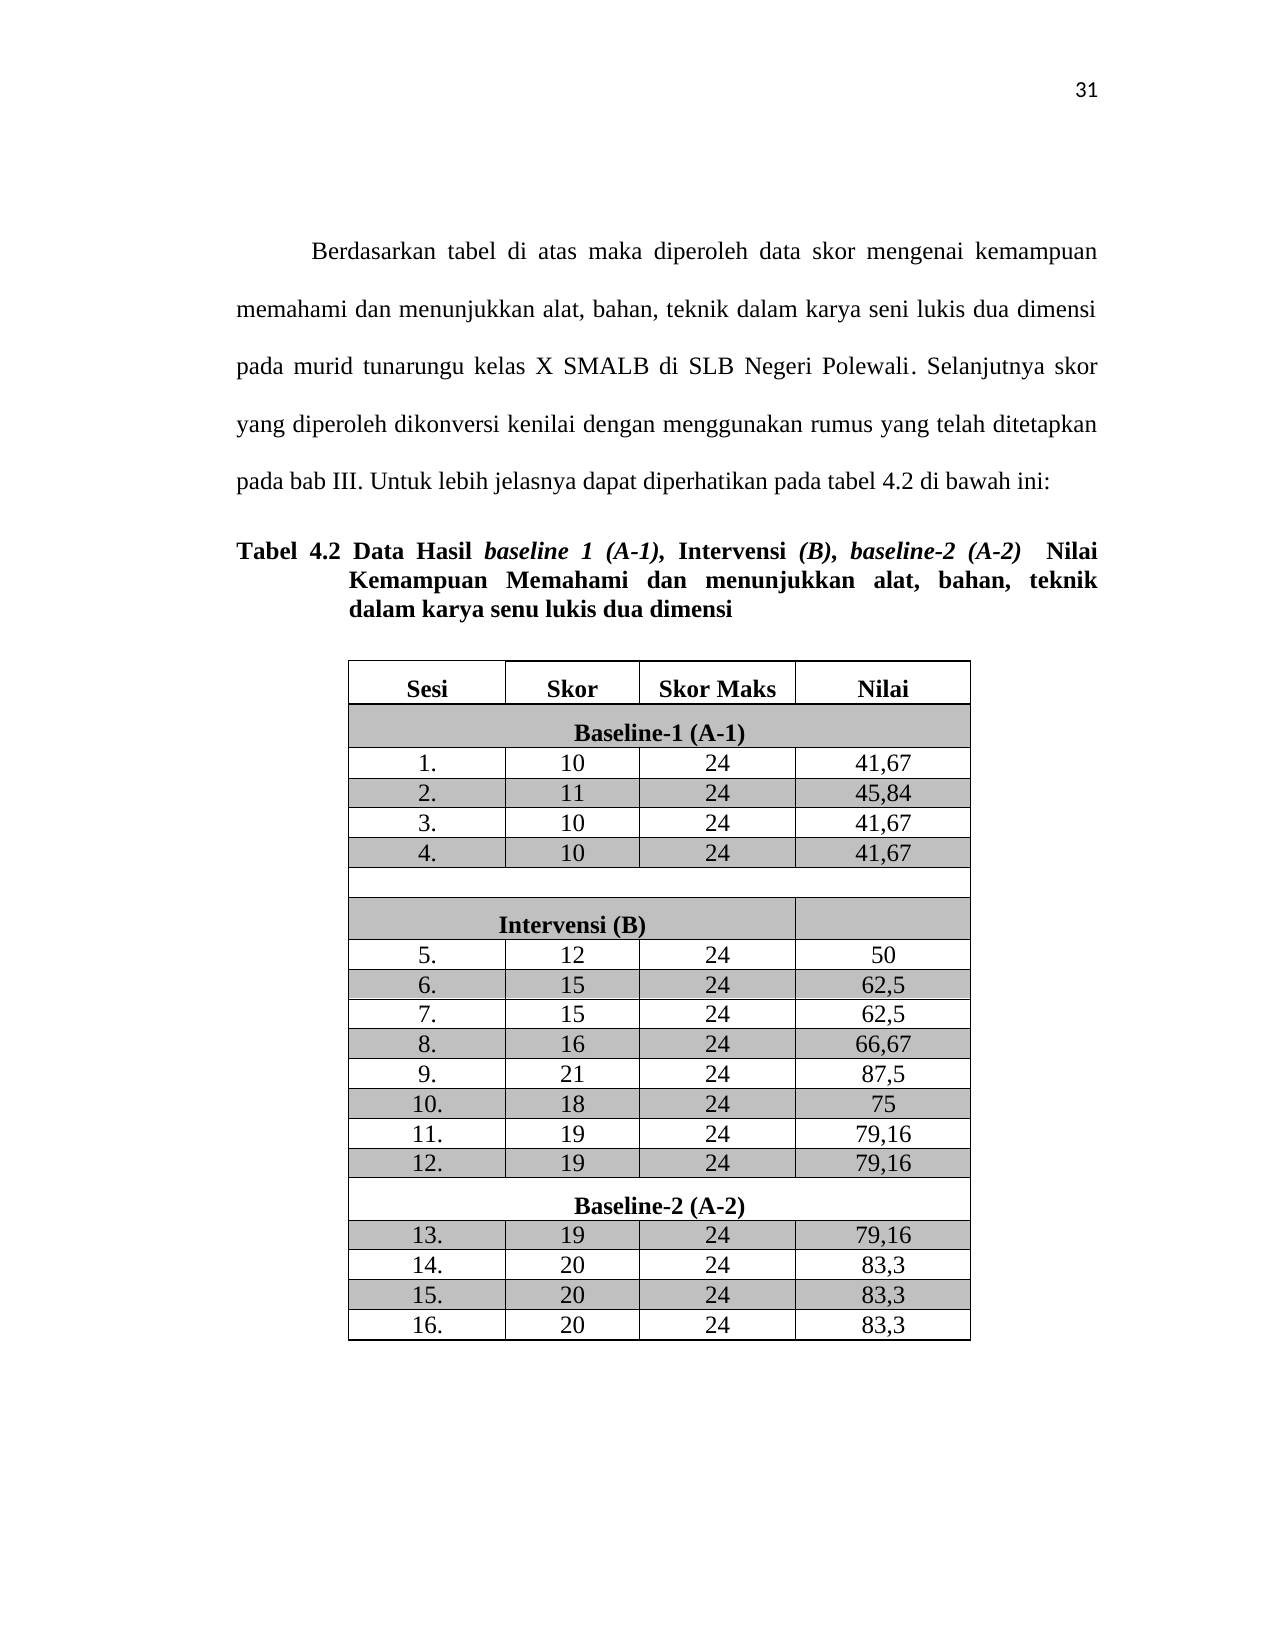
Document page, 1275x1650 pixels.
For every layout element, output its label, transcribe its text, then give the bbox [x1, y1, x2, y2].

table_cell 83,3 [796, 1310, 970, 1339]
table_cell 11. [349, 1119, 505, 1147]
table_header Sesi [349, 661, 505, 703]
table_cell 3. [349, 808, 505, 837]
table_cell 15. [349, 1280, 505, 1309]
table_cell 24 [640, 1119, 795, 1147]
table_cell 24 [640, 838, 795, 867]
text Berdasarkan tabel di atas maka diperoleh data skor mengenai kemampuan memahami dan menunjukkan alat, bahan, teknik dalam karya seni lukis dua dimensi pada murid tunarungu kelas X SMALB di SLB Negeri Polewali. Selanjutnya skor yang diperoleh dikonversi kenilai dengan menggunakan rumus yang telah ditetapkan pada bab III. Untuk lebih jelasnya dapat diperhatikan pada tabel 4.2 di bawah ini: [236, 236, 1098, 495]
table_cell 4. [349, 838, 505, 867]
table_cell 50 [796, 940, 970, 969]
table_cell 24 [640, 940, 795, 969]
table_cell 10 [506, 808, 639, 837]
table_cell 87,5 [796, 1059, 970, 1088]
table_cell 19 [506, 1221, 639, 1249]
table_cell 11 [506, 779, 639, 807]
table_cell 16. [349, 1310, 505, 1339]
table_cell 19 [506, 1119, 639, 1147]
table_header Skor [506, 662, 639, 703]
table_cell 7. [349, 1000, 505, 1028]
table_cell 9. [349, 1059, 505, 1088]
table_cell 15 [506, 970, 639, 998]
table_cell 10 [506, 838, 639, 867]
table_cell 21 [506, 1059, 639, 1088]
table_cell Baseline-1 (A-1) [349, 705, 970, 747]
text Tabel 4.2 Data Hasil baseline 1 (A-1), Intervensi (B), baseline-2 (A-2) Nilai Kemampuan Memahami dan menunjukkan alat, bahan, teknik dalam karya senu lukis dua dimensi [236, 536, 1098, 622]
table_cell 66,67 [796, 1029, 970, 1058]
table_cell 10. [349, 1089, 505, 1118]
table_cell 6. [349, 970, 505, 998]
table_cell 10 [506, 748, 639, 777]
table_cell 24 [640, 1221, 795, 1249]
table_cell 62,5 [796, 970, 970, 998]
table_cell 20 [506, 1310, 639, 1339]
table_cell 24 [640, 748, 795, 777]
table_cell 24 [640, 1250, 795, 1279]
table_cell 20 [506, 1280, 639, 1309]
table_cell 79,16 [796, 1149, 970, 1177]
table_cell 75 [796, 1089, 970, 1118]
table_cell 62,5 [796, 1000, 970, 1028]
table_cell Intervensi (B) [349, 898, 795, 939]
table_cell 24 [640, 1280, 795, 1309]
table_cell 24 [640, 779, 795, 807]
table_cell 12. [349, 1149, 505, 1177]
table_cell 83,3 [796, 1280, 970, 1309]
table_cell 41,67 [796, 838, 970, 867]
table_cell 79,16 [796, 1119, 970, 1147]
table_cell 24 [640, 1059, 795, 1088]
table_cell 5. [349, 940, 505, 969]
table_cell 1. [349, 748, 505, 777]
table_cell [796, 898, 970, 939]
table_cell 18 [506, 1089, 639, 1118]
table_cell Baseline-2 (A-2) [349, 1178, 970, 1219]
table_cell 14. [349, 1250, 505, 1279]
table_cell 79,16 [796, 1221, 970, 1249]
table_cell 41,67 [796, 748, 970, 777]
table_cell 83,3 [796, 1250, 970, 1279]
table_cell 24 [640, 808, 795, 837]
table_cell 16 [506, 1029, 639, 1058]
table_cell 20 [506, 1250, 639, 1279]
table_cell [349, 868, 970, 897]
table_header Skor Maks [640, 662, 795, 703]
table_cell 2. [349, 779, 505, 807]
table_cell 24 [640, 1149, 795, 1177]
table_cell 41,67 [796, 808, 970, 837]
table_cell 45,84 [796, 779, 970, 807]
table_cell 24 [640, 1000, 795, 1028]
table_cell 24 [640, 1089, 795, 1118]
table_header Nilai [796, 662, 970, 703]
table_cell 12 [506, 940, 639, 969]
table_cell 24 [640, 970, 795, 998]
table_cell 13. [349, 1221, 505, 1249]
table_cell 8. [349, 1029, 505, 1058]
table_cell 24 [640, 1029, 795, 1058]
table_cell 24 [640, 1310, 795, 1339]
table_cell 19 [506, 1149, 639, 1177]
table_cell 15 [506, 1000, 639, 1028]
